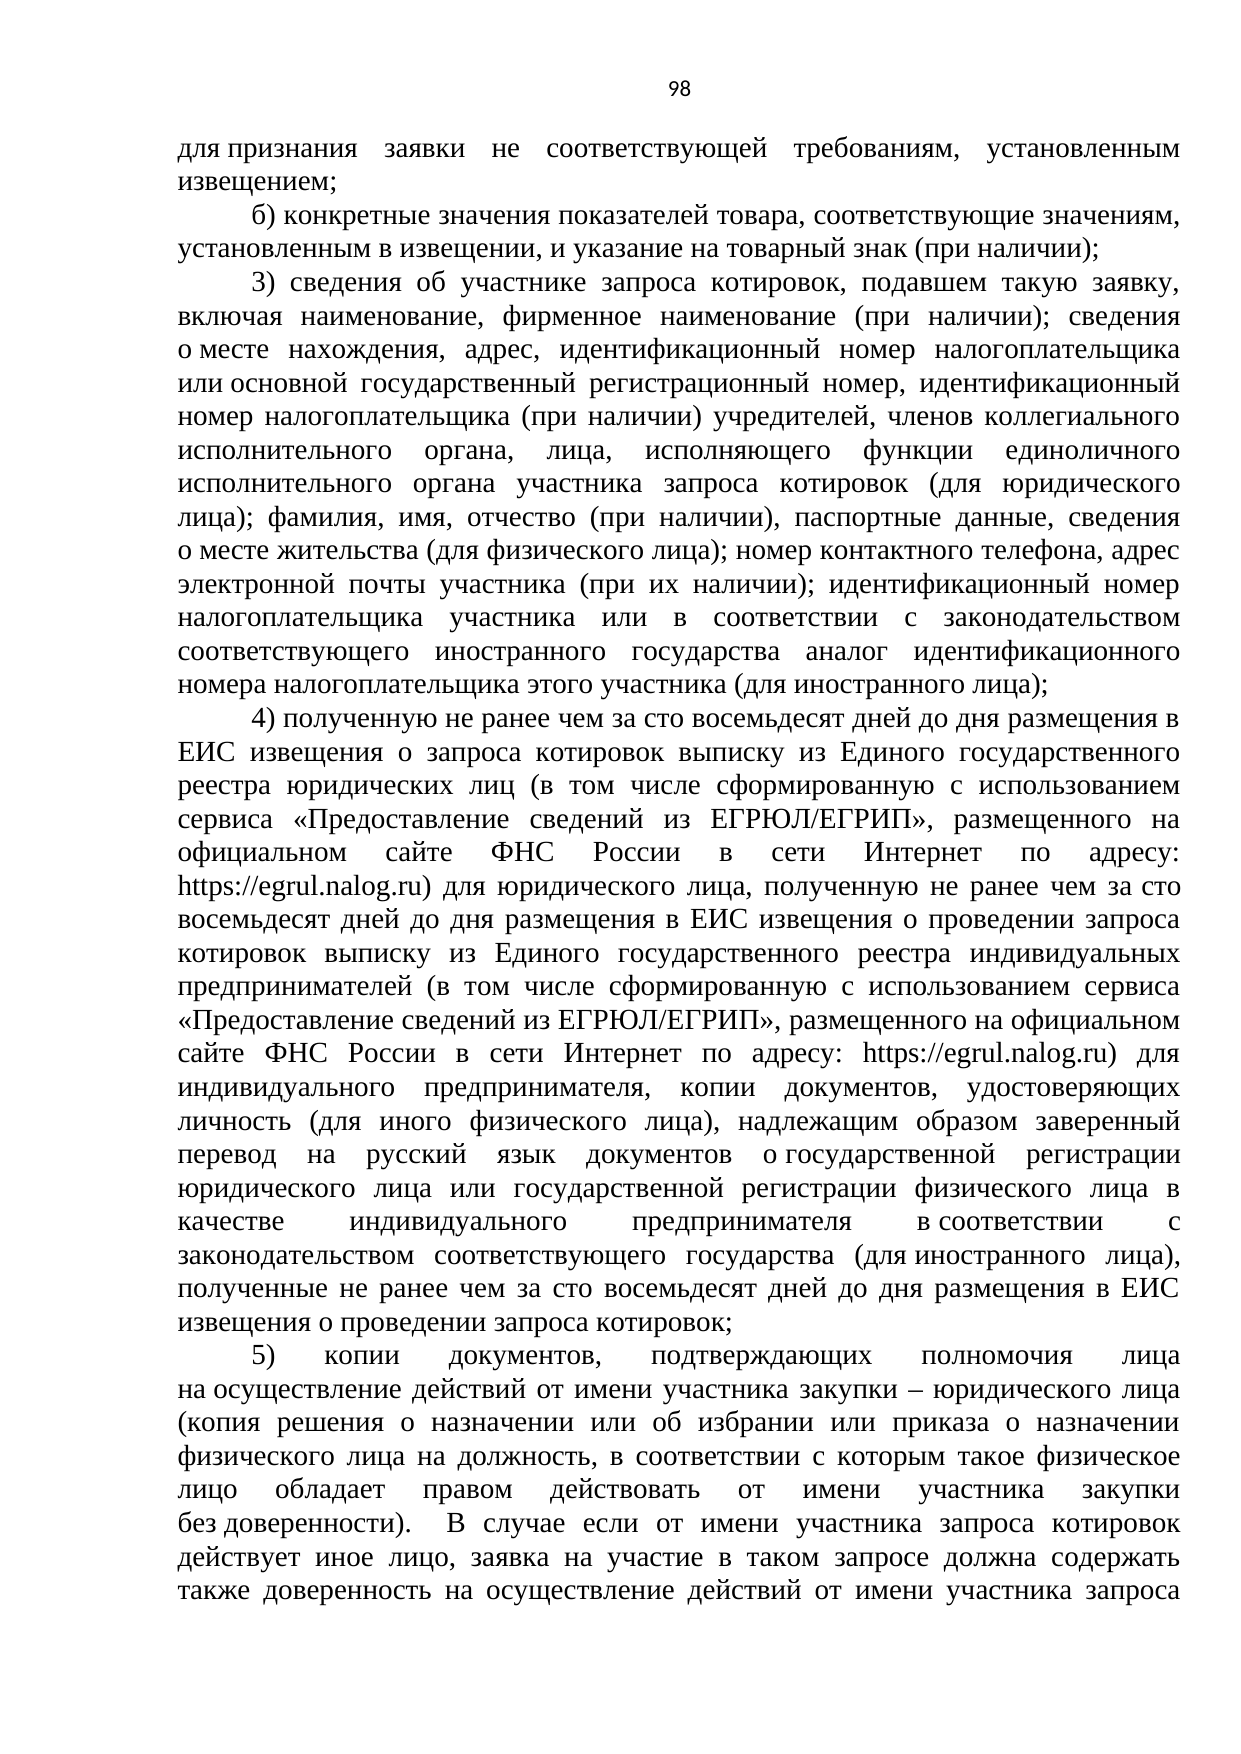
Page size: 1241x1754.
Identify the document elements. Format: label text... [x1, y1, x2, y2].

text 4) полученную не ранее чем за сто восемьдесят дней до дня размещения в ЕИС извещения о запроса котировок выписку из Единого государственного реестра юридических лиц (в том числе сформированную с использованием сервиса «Предоставление сведений из ЕГРЮЛ/ЕГРИП», размещенного на официальном сайте ФНС России в сети Интернет по адресу: https://egrul.nalog.ru) для юридического лица, полученную не ранее чем за сто восемьдесят дней до дня размещения в ЕИС извещения о проведении запроса котировок выписку из Единого государственного реестра индивидуальных предпринимателей (в том числе сформированную с использованием сервиса «Предоставление сведений из ЕГРЮЛ/ЕГРИП», размещенного на официальном сайте ФНС России в сети Интернет по адресу: https://egrul.nalog.ru) для индивидуального предпринимателя, копии документов, удостоверяющих личность (для иного физического лица), надлежащим образом заверенный перевод на русский язык документов о государственной регистрации юридического лица или государственной регистрации физического лица в качестве индивидуального предпринимателя в соответствии с законодательством соответствующего государства (для иностранного лица), полученные не ранее чем за сто восемьдесят дней до дня размещения в ЕИС извещения о проведении запроса котировок; [177, 700, 1181, 1337]
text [177, 1337, 1181, 1606]
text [177, 130, 1181, 197]
text 3) сведения об участнике запроса котировок, подавшем такую заявку, включая наименование, фирменное наименование (при наличии); сведения о месте нахождения, адрес, идентификационный номер налогоплательщика или основной государственный регистрационный номер, идентификационный номер налогоплательщика (при наличии) учредителей, членов коллегиального исполнительного органа, лица, исполняющего функции единоличного исполнительного органа участника запроса котировок (для юридического лица); фамилия, имя, отчество (при наличии), паспортные данные, сведения о месте жительства (для физического лица); номер контактного телефона, адрес электронной почты участника (при их наличии); идентификационный номер налогоплательщика участника или в соответствии с законодательством соответствующего иностранного государства аналог идентификационного номера налогоплательщика этого участника (для иностранного лица); [177, 264, 1181, 700]
text б) конкретные значения показателей товара, соответствующие значениям, установленным в извещении, и указание на товарный знак (при наличии); [177, 197, 1181, 264]
